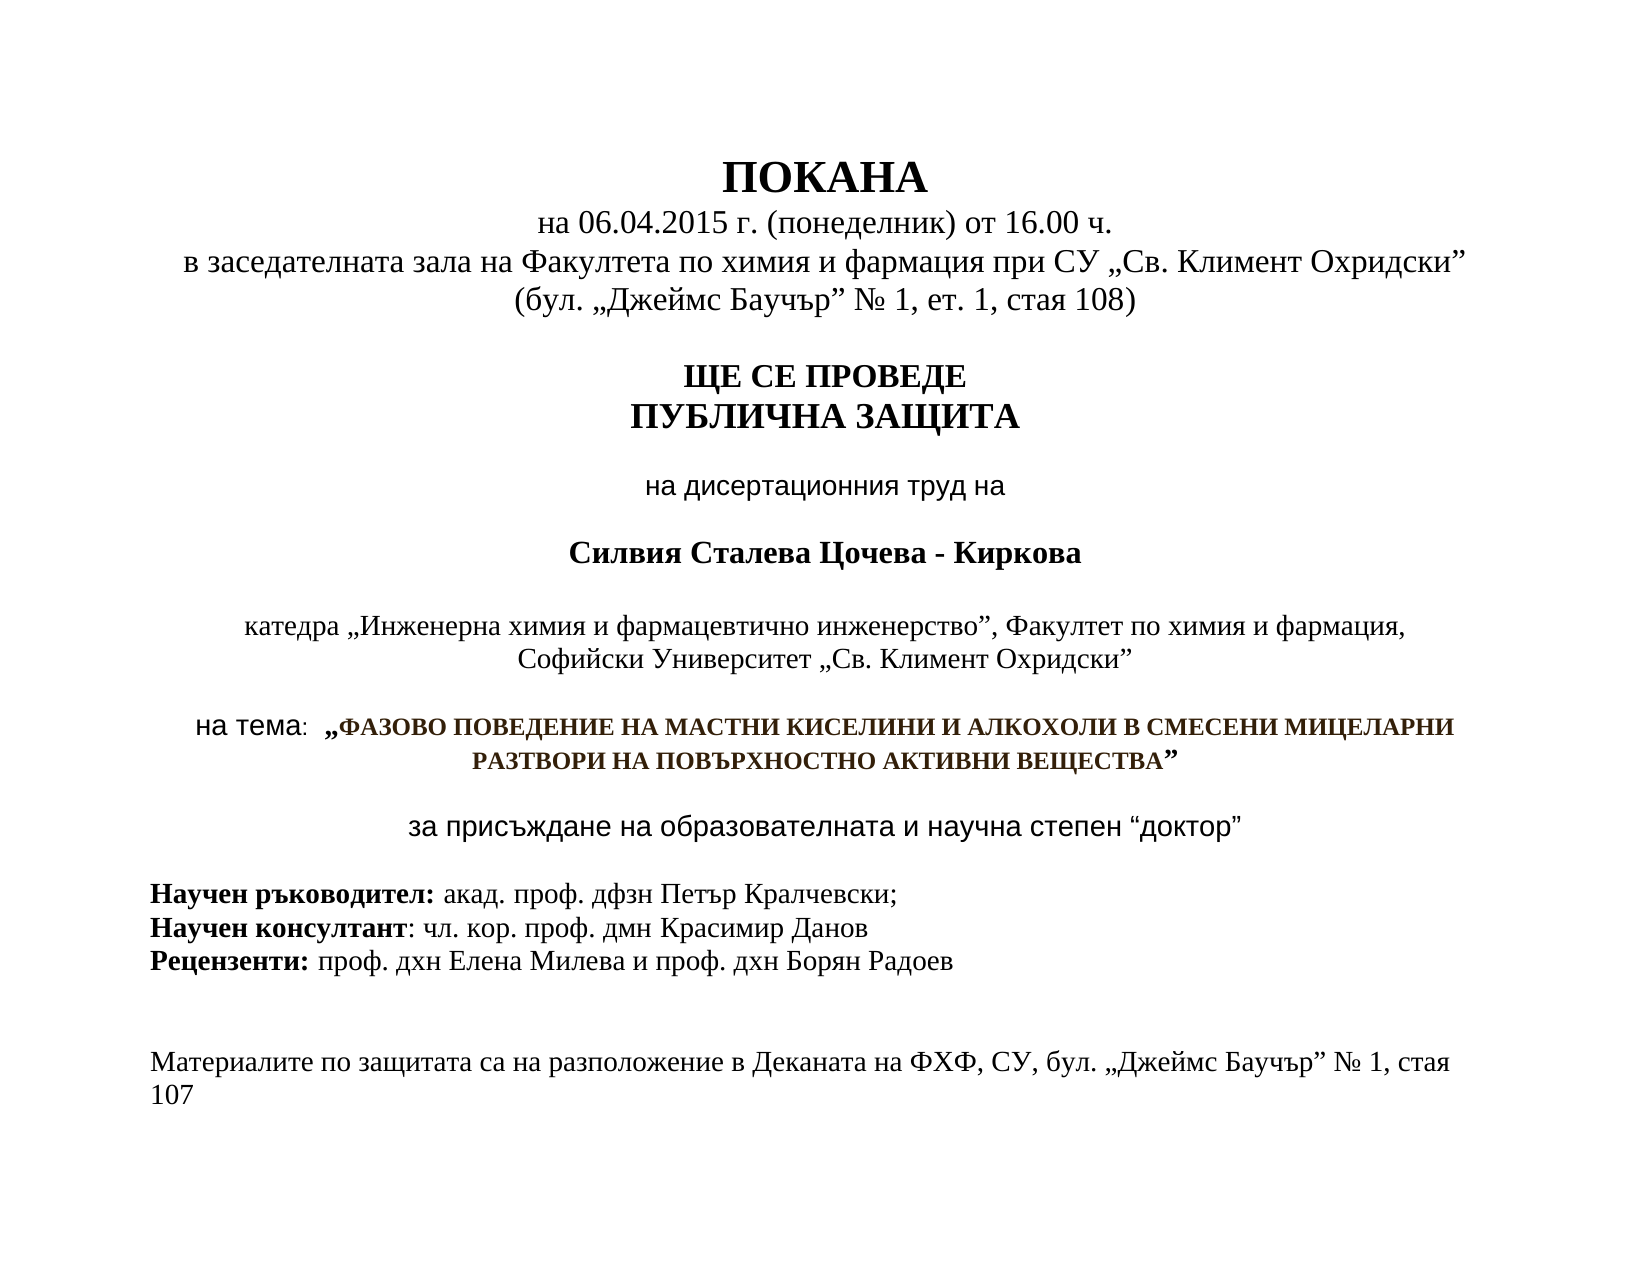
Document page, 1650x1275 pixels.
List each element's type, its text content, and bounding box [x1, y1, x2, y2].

text (бул. „Джеймс Баучър” № 1, ет. 1, стая 108) [150, 279, 1500, 318]
text на дисертационния труд на [150, 469, 1500, 501]
text Софийски Университет „Св. Климент Охридски” [150, 641, 1500, 675]
text катедра „Инженерна химия и фармацевтично инженерство”, Факултет по химия и фармация, [150, 608, 1500, 641]
text в заседателната зала на Факултета по химия и фармация при СУ „Св. Климент Охридски” [150, 241, 1500, 279]
text ПУБЛИЧНА ЗАЩИТА [150, 394, 1500, 436]
text на 06.04.2015 г. (понеделник) от 16.00 ч. [150, 203, 1500, 241]
text на тема: „ФАЗОВО ПОВЕДЕНИЕ НА МАСТНИ КИСЕЛИНИ И АЛКОХОЛИ В СМЕСЕНИ МИЦЕЛАРНИ РАЗТВОРИ НА ПОВЪРХНОСТНО АКТИВНИ ВЕЩЕСТВА” [150, 708, 1500, 776]
text Материалите по защитата са на разположение в Деканата на ФХФ, СУ, бул. „Джеймс Баучър” № 1, стая 107 [150, 1044, 1500, 1111]
text ПОКАНА [150, 150, 1500, 203]
text Силвия Сталева Цочева - Киркова [150, 534, 1500, 571]
text Рецензенти: проф. дхн Елена Милева и проф. дхн Борян Радоев [150, 943, 1500, 977]
text Научен консултант: чл. кор. проф. дмн Красимир Данов [150, 910, 1500, 943]
text ЩЕ СЕ ПРОВЕДЕ [150, 356, 1500, 394]
text за присъждане на образователната и научна степен “доктор” [150, 809, 1500, 843]
text Научен ръководител: акад. проф. дфзн Петър Кралчевски; [150, 876, 1500, 910]
